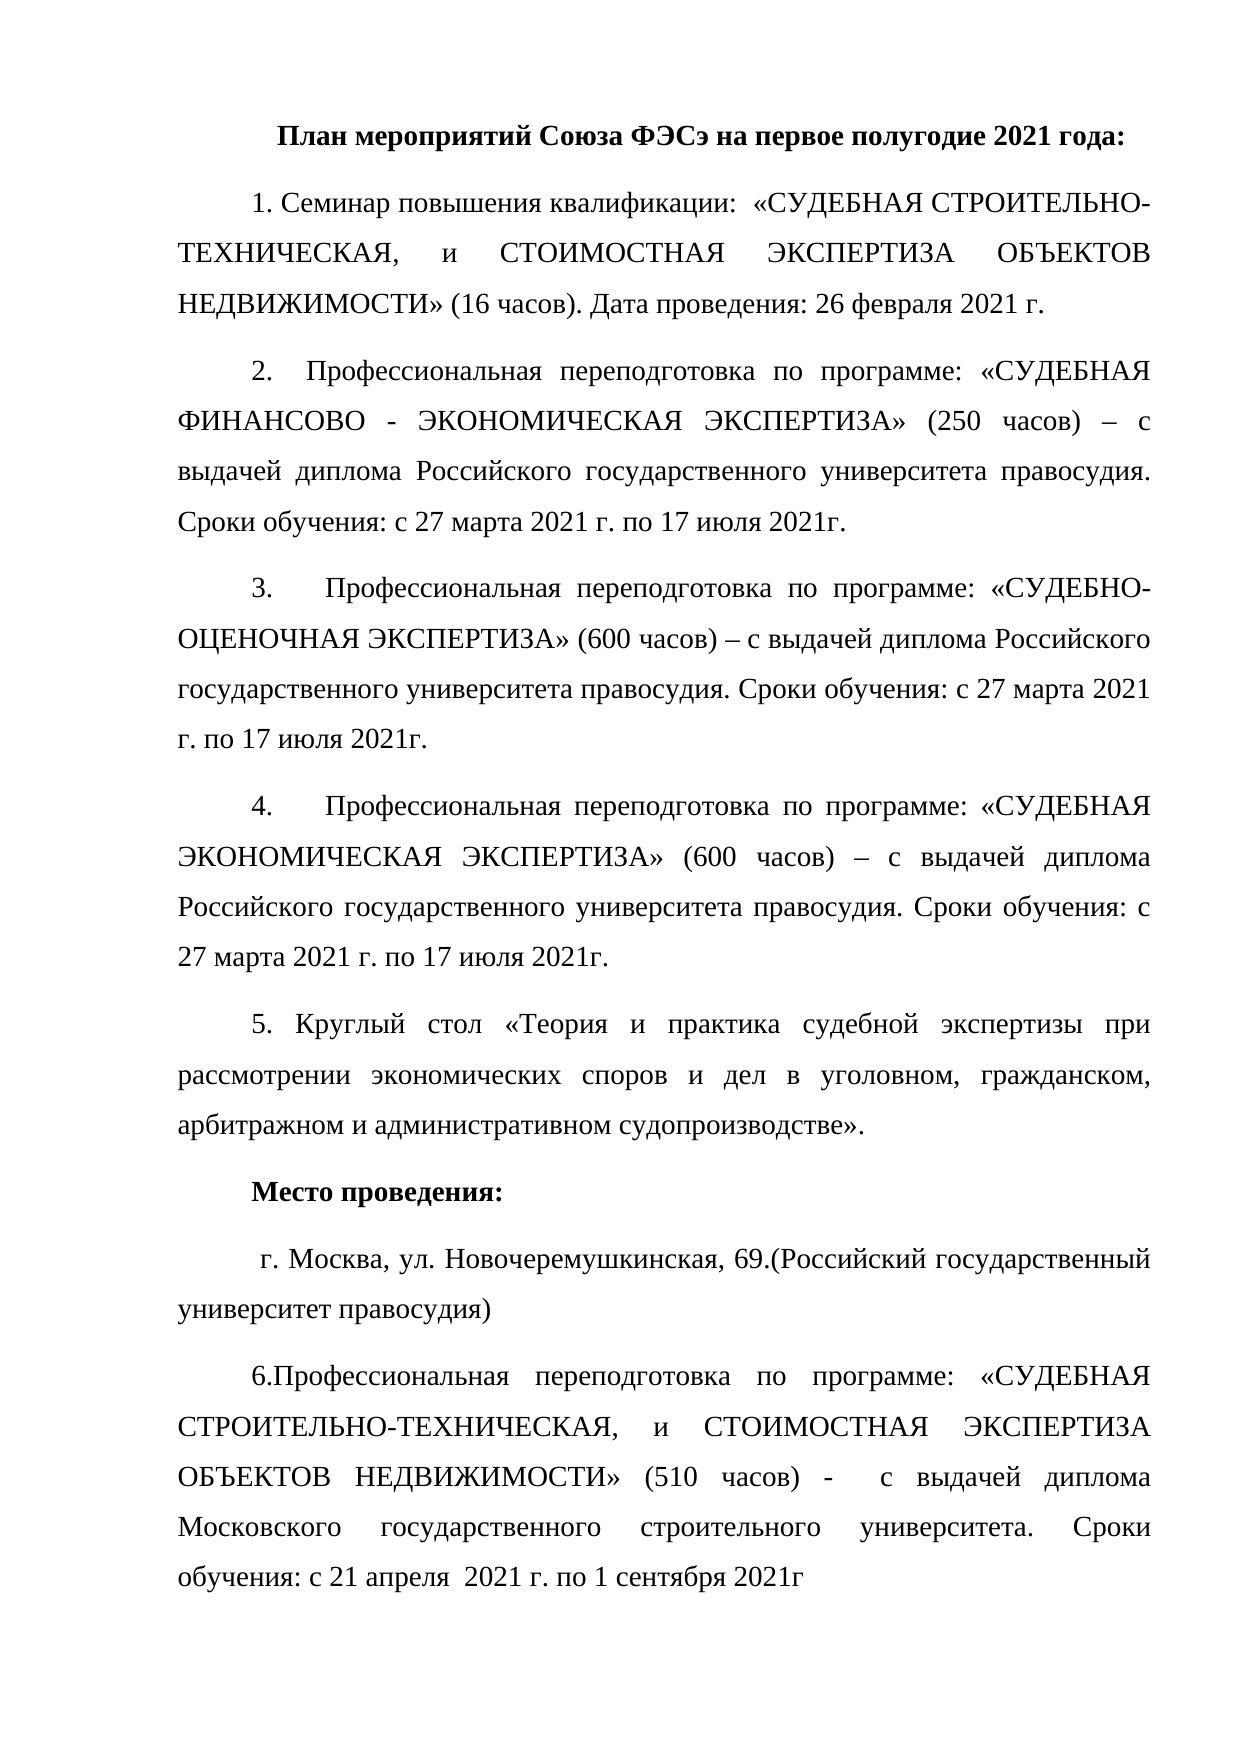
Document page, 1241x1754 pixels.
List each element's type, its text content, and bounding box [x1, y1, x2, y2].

text г. Москва, ул. Новочеремушкинская, 69.(Российский государственный университет правосудия) [177, 1241, 1152, 1325]
text 2. Профессиональная переподготовка по программе: «СУДЕБНАЯ ФИНАНСОВО - ЭКОНОМИЧЕСКАЯ ЭКСПЕРТИЗА» (250 часов) – с выдачей диплома Российского государственного университета правосудия. Сроки обучения: с 27 марта 2021 г. по 17 июля 2021г. [177, 353, 1152, 537]
text 3. Профессиональная переподготовка по программе: «СУДЕБНО-ОЦЕНОЧНАЯ ЭКСПЕРТИЗА» (600 часов) – с выдачей диплома Российского государственного университета правосудия. Сроки обучения: с 27 марта 2021 г. по 17 июля 2021г. [177, 571, 1152, 755]
text 4. Профессиональная переподготовка по программе: «СУДЕБНАЯ ЭКОНОМИЧЕСКАЯ ЭКСПЕРТИЗА» (600 часов) – с выдачей диплома Российского государственного университета правосудия. Сроки обучения: с 27 марта 2021 г. по 17 июля 2021г. [177, 788, 1152, 973]
text 1. Семинар повышения квалификации: «СУДЕБНАЯ СТРОИТЕЛЬНО-ТЕХНИЧЕСКАЯ, и СТОИМОСТНАЯ ЭКСПЕРТИЗА ОБЪЕКТОВ НЕДВИЖИМОСТИ» (16 часов). Дата проведения: 26 февраля 2021 г. [177, 185, 1152, 319]
text 6.Профессиональная переподготовка по программе: «СУДЕБНАЯ СТРОИТЕЛЬНО-ТЕХНИЧЕСКАЯ, и СТОИМОСТНАЯ ЭКСПЕРТИЗА ОБЪЕКТОВ НЕДВИЖИМОСТИ» (510 часов) - с выдачей диплома Московского государственного строительного университета. Сроки обучения: с 21 апреля 2021 г. по 1 сентября 2021г [177, 1358, 1152, 1593]
text План мероприятий Союза ФЭСэ на первое полугодие 2021 года: [177, 118, 1152, 152]
text Место проведения: [177, 1174, 1152, 1208]
text 5. Круглый стол «Теория и практика судебной экспертизы при рассмотрении экономических споров и дел в уголовном, гражданском, арбитражном и административном судопроизводстве». [177, 1006, 1152, 1141]
